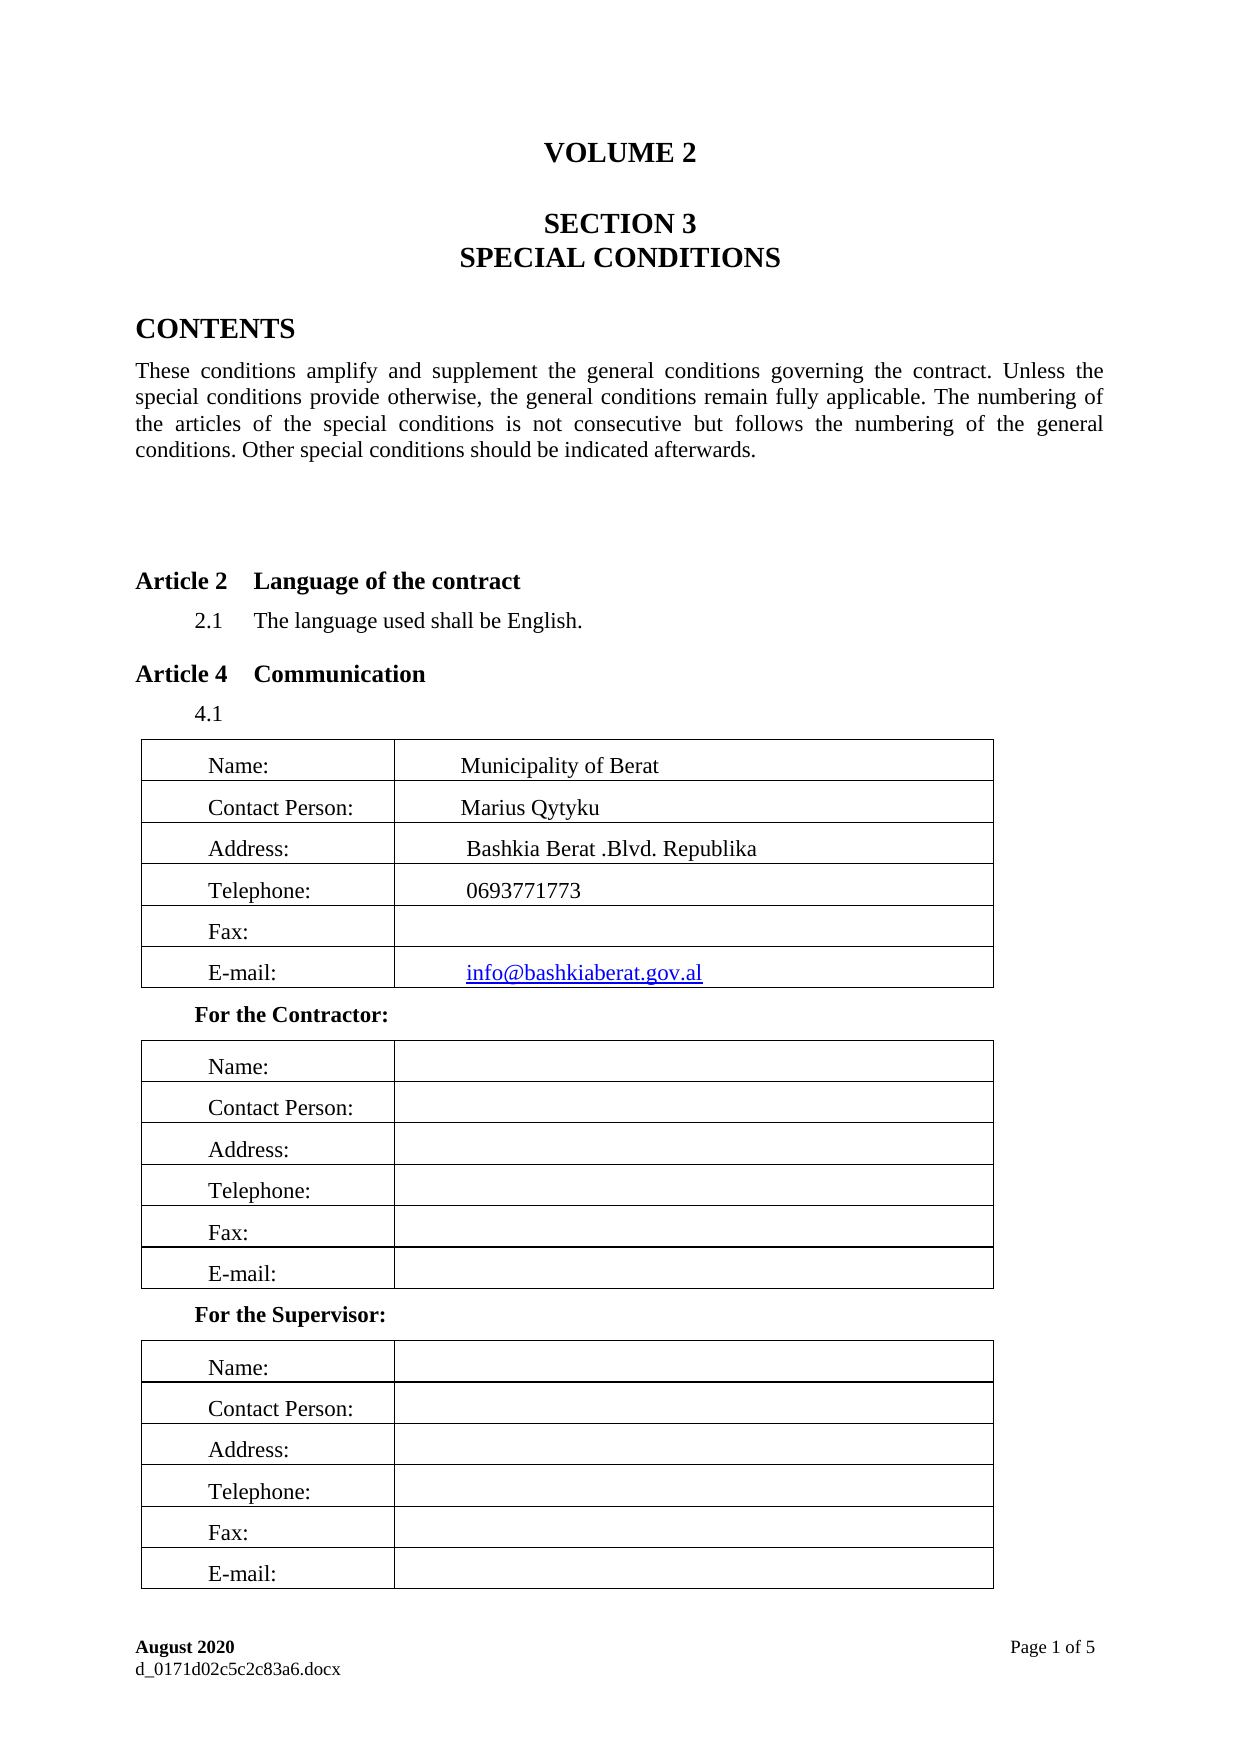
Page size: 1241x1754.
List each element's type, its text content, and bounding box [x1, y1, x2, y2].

table_cell Contact Person: [142, 1082, 394, 1122]
text 2.1 The language used shall be English. [194, 608, 1105, 634]
table_header Municipality of Berat [395, 740, 993, 780]
table_cell [395, 1383, 993, 1423]
table_cell info@bashkiaberat.gov.al [395, 947, 993, 987]
text For the Supervisor: [194, 1301, 1105, 1328]
text Article 4 Communication [135, 659, 1105, 688]
text 4.1 [194, 700, 1105, 727]
table_cell Telephone: [142, 1465, 394, 1506]
table_header Name: [142, 1341, 394, 1381]
text CONTENTS [135, 311, 1105, 344]
table_cell [395, 1507, 993, 1547]
table_cell E-mail: [142, 1248, 394, 1288]
table_cell [395, 906, 993, 946]
table_cell Telephone: [142, 1165, 394, 1205]
table_cell Fax: [142, 906, 394, 946]
table_header Name: [142, 1041, 394, 1081]
table_cell [395, 1082, 993, 1122]
text VOLUME 2 [135, 135, 1105, 169]
table_cell Contact Person: [142, 1383, 394, 1423]
table_cell [395, 1248, 993, 1288]
table_cell Contact Person: [142, 781, 394, 822]
table_cell E-mail: [142, 947, 394, 987]
table_cell Address: [142, 823, 394, 863]
table_cell Marius Qytyku [395, 781, 993, 822]
text Article 2 Language of the contract [135, 566, 1105, 595]
table_header [395, 1041, 993, 1081]
table_cell [395, 1165, 993, 1205]
table_cell Telephone: [142, 864, 394, 904]
table_cell 0693771773 [395, 864, 993, 904]
table_cell Bashkia Berat .Blvd. Republika [395, 823, 993, 863]
table_cell Address: [142, 1424, 394, 1464]
table_header [395, 1341, 993, 1381]
table_cell [395, 1548, 993, 1588]
table_cell [395, 1206, 993, 1246]
table_cell Fax: [142, 1206, 394, 1246]
table_cell [395, 1123, 993, 1164]
text For the Contractor: [194, 1001, 1105, 1027]
text These conditions amplify and supplement the general conditions governing the contract. Unless the special conditions provide otherwise, the general conditions remain fully applicable. The numbering of the articles of the special conditions is not consecutive but follows the numbering of the general conditions. Other special conditions should be indicated afterwards. [135, 357, 1105, 462]
table_cell [395, 1424, 993, 1464]
table_cell Address: [142, 1123, 394, 1164]
table_cell E-mail: [142, 1548, 394, 1588]
table_cell [395, 1465, 993, 1506]
table_cell Fax: [142, 1507, 394, 1547]
text SECTION 3 [135, 206, 1105, 240]
table_header Name: [142, 740, 394, 780]
text SPECIAL CONDITIONS [135, 240, 1105, 273]
